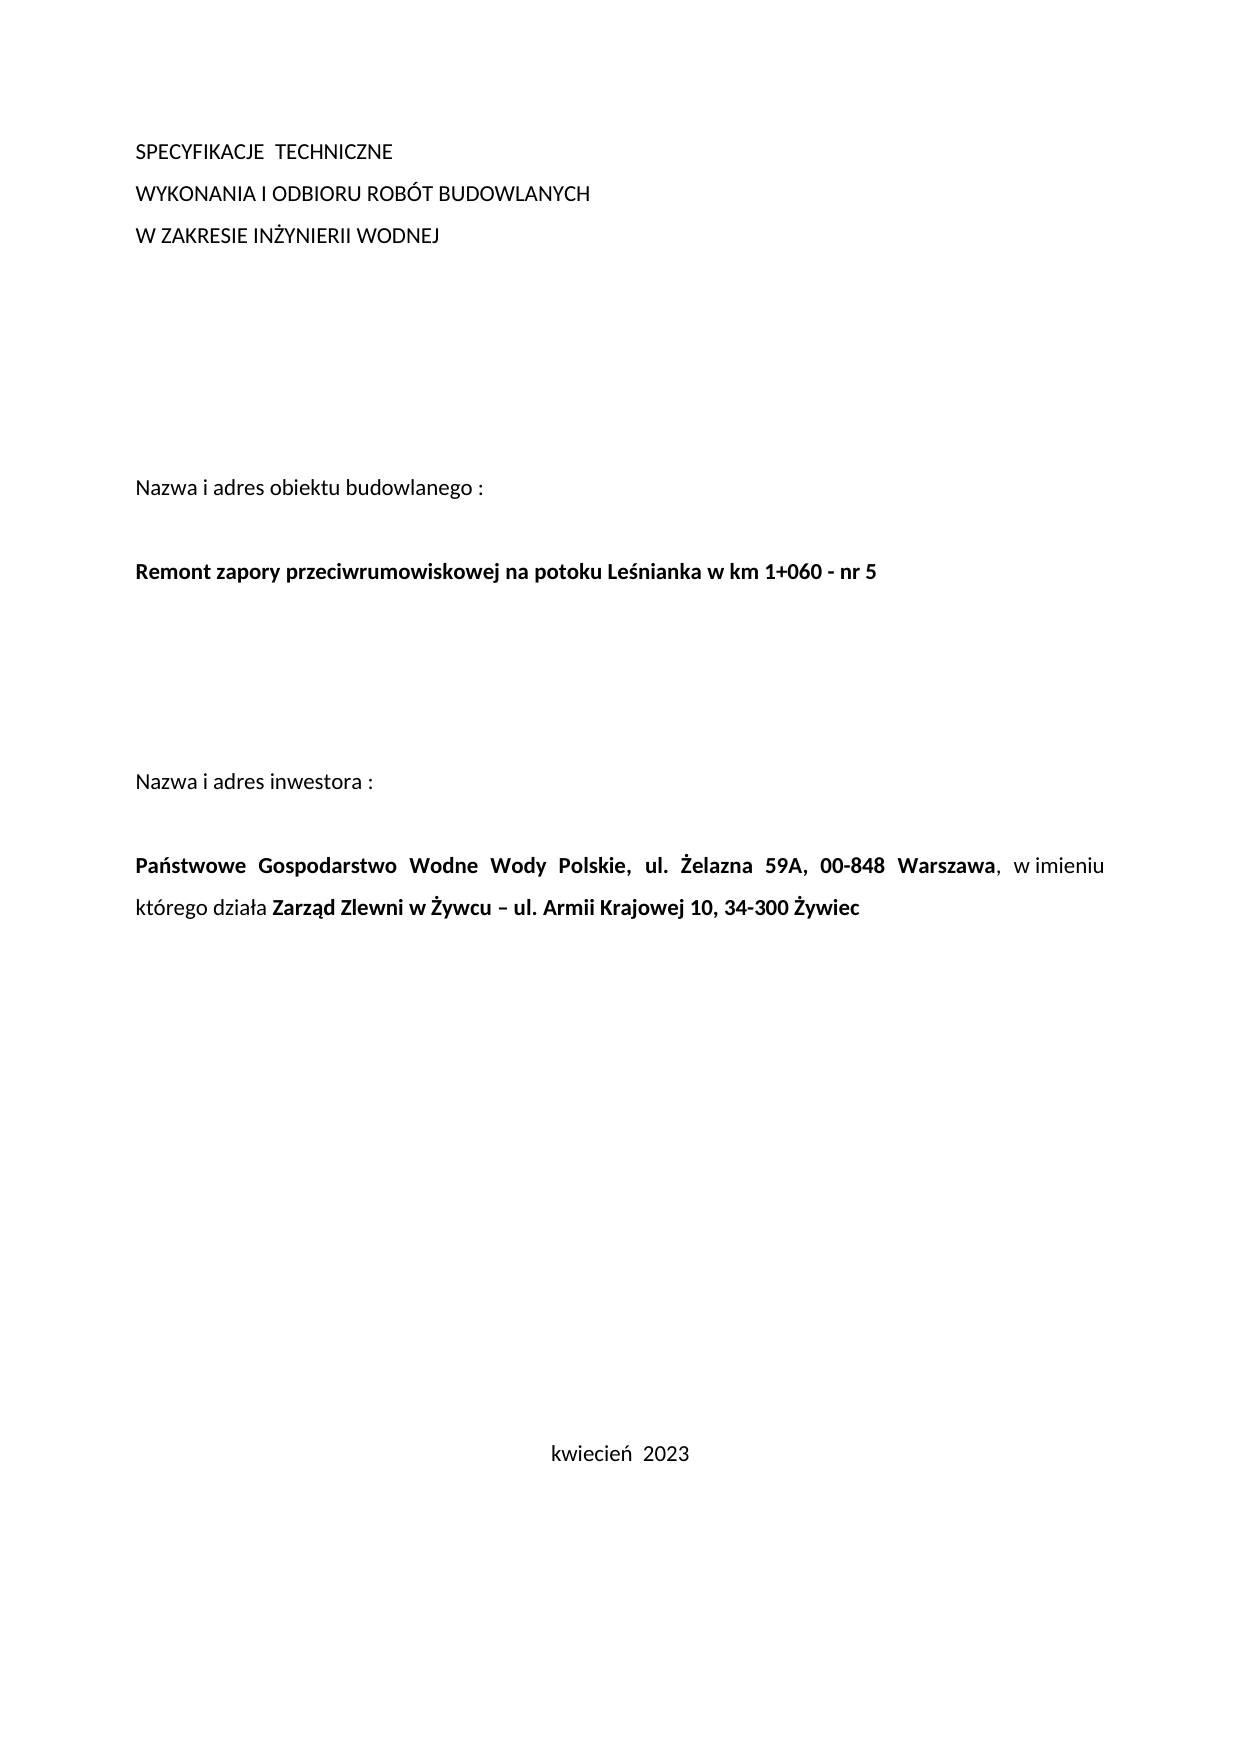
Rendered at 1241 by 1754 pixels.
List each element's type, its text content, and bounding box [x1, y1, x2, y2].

title SPECYFIKACJE TECHNICZNE [135, 137, 1105, 166]
text Nazwa i adres obiektu budowlanego : [135, 473, 1105, 501]
text Nazwa i adres inwestora : [135, 767, 1105, 795]
text WYKONANIA I ODBIORU ROBÓT BUDOWLANYCH [135, 179, 1105, 207]
text Remont zapory przeciwrumowiskowej na potoku Leśnianka w km 1+060 - nr 5 [135, 557, 1105, 585]
text kwiecień 2023 [135, 1439, 1105, 1467]
text Państwowe Gospodarstwo Wodne Wody Polskie, ul. Żelazna 59A, 00-848 Warszawa, w imieniu którego działa Zarząd Zlewni w Żywcu – ul. Armii Krajowej 10, 34-300 Żywiec [135, 851, 1105, 921]
text W ZAKRESIE INŻYNIERII WODNEJ [135, 221, 1105, 249]
